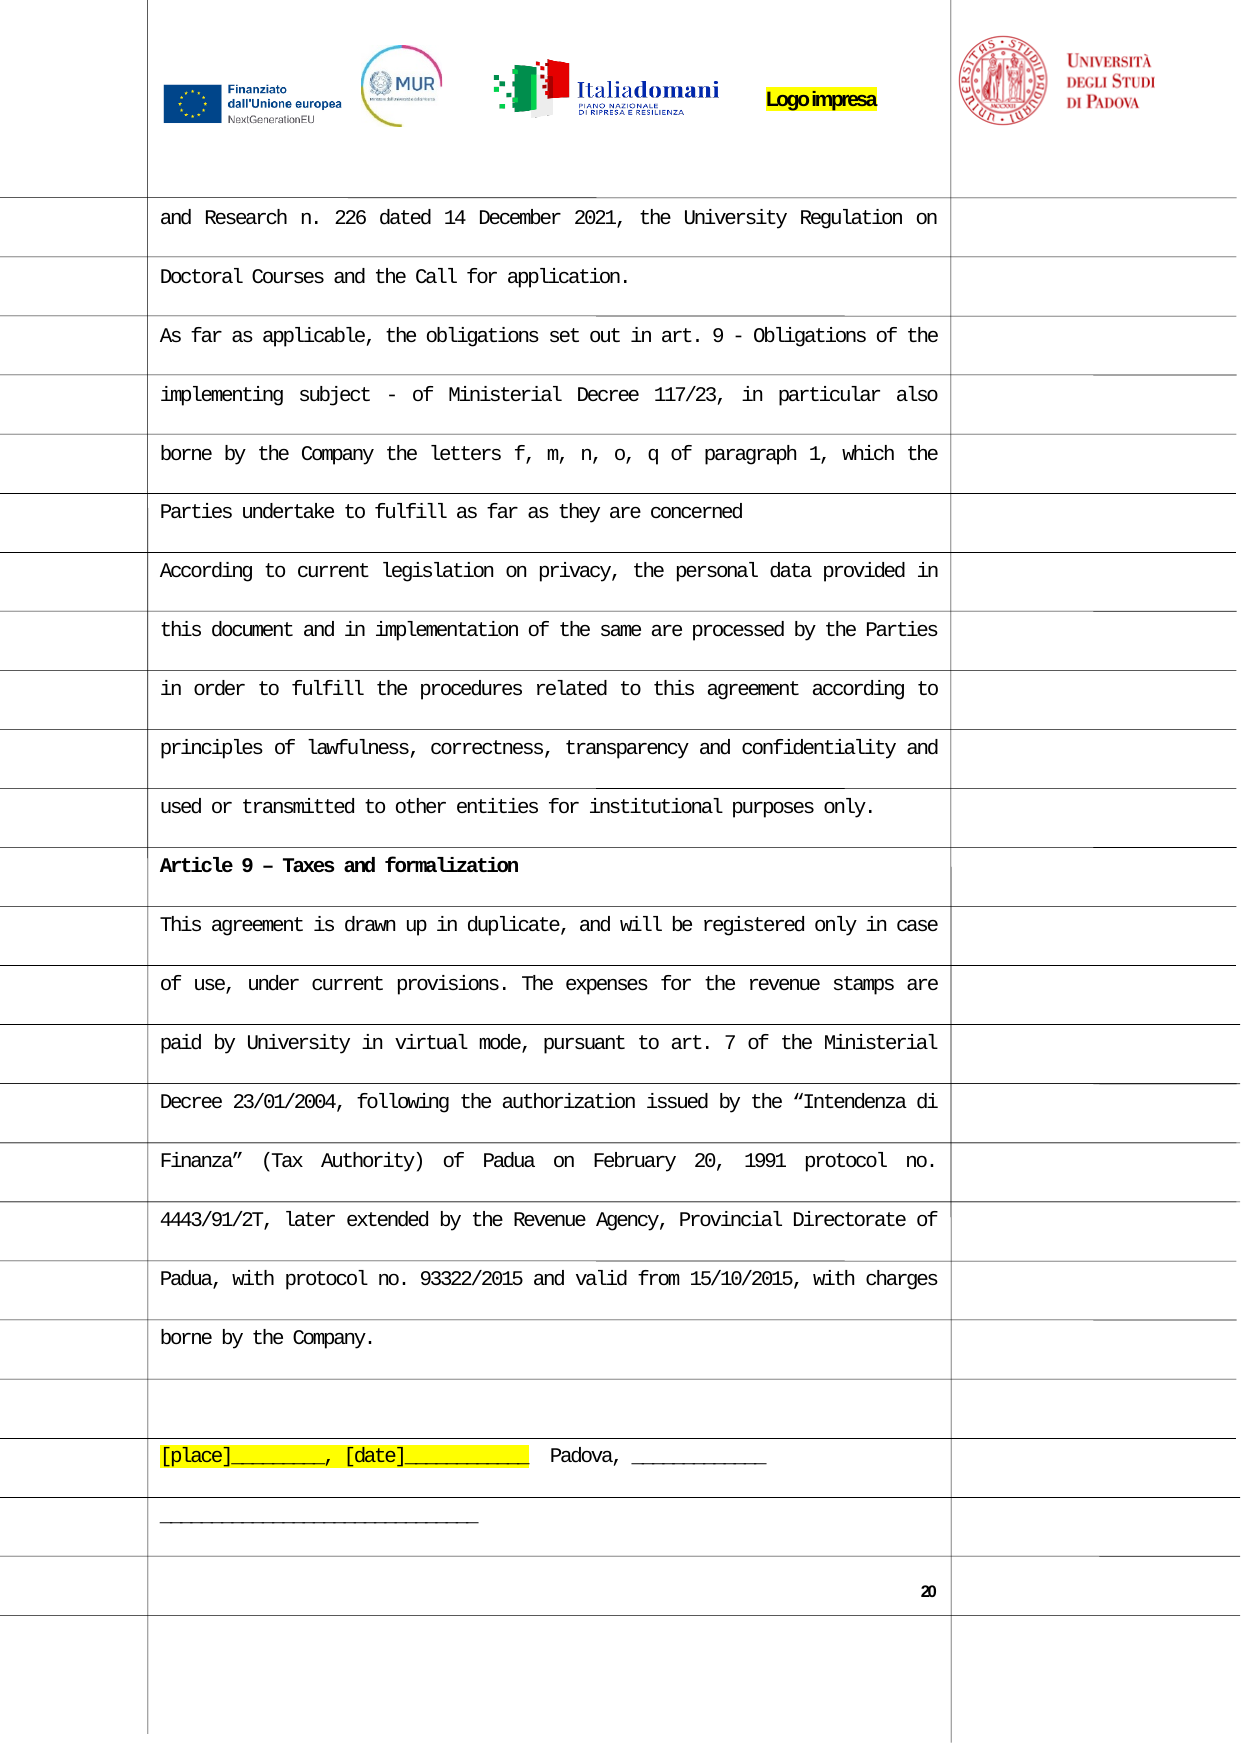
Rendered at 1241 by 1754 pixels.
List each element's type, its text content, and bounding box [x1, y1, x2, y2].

text According to current legislation on privacy, the personal data provided in this document and in implementation of the same are processed by the Parties in order to fulfill the procedures related to this agreement according to principles of lawfulness, correctness, transparency and confidentiality and used or transmitted to other entities for institutional purposes only. [159, 531, 939, 826]
text As far as applicable, the obligations set out in art. 9 - Obligations of the implementing subject - of Ministerial Decree 117/23, in particular also borne by the Company the letters f, m, n, o, q of paragraph 1, which the Parties undertake to fulfill as far as they are concerned [159, 295, 939, 531]
text [place]_________, [date]____________ Padova, _____________ [159, 1415, 939, 1474]
picture [361, 45, 443, 127]
picture [493, 59, 719, 118]
picture [957, 34, 1155, 127]
text Article 9 – Taxes and formalization [159, 826, 939, 884]
text _______________________________ [159, 1474, 939, 1533]
text This agreement is drawn up in duplicate, and will be registered only in case of use, under current provisions. The expenses for the revenue stamps are paid by University in virtual mode, pursuant to art. 7 of the Ministerial Decree 23/01/2004, following the authorization issued by the “Intendenza di Finanza” (Tax Authority) of Padua on February 20, 1991 protocol no. 4443/91/2T, later extended by the Revenue Agency, Provincial Directorate of Padua, with protocol no. 93322/2015 and valid from 15/10/2015, with charges borne by the Company. [159, 884, 939, 1356]
picture [159, 37, 357, 169]
